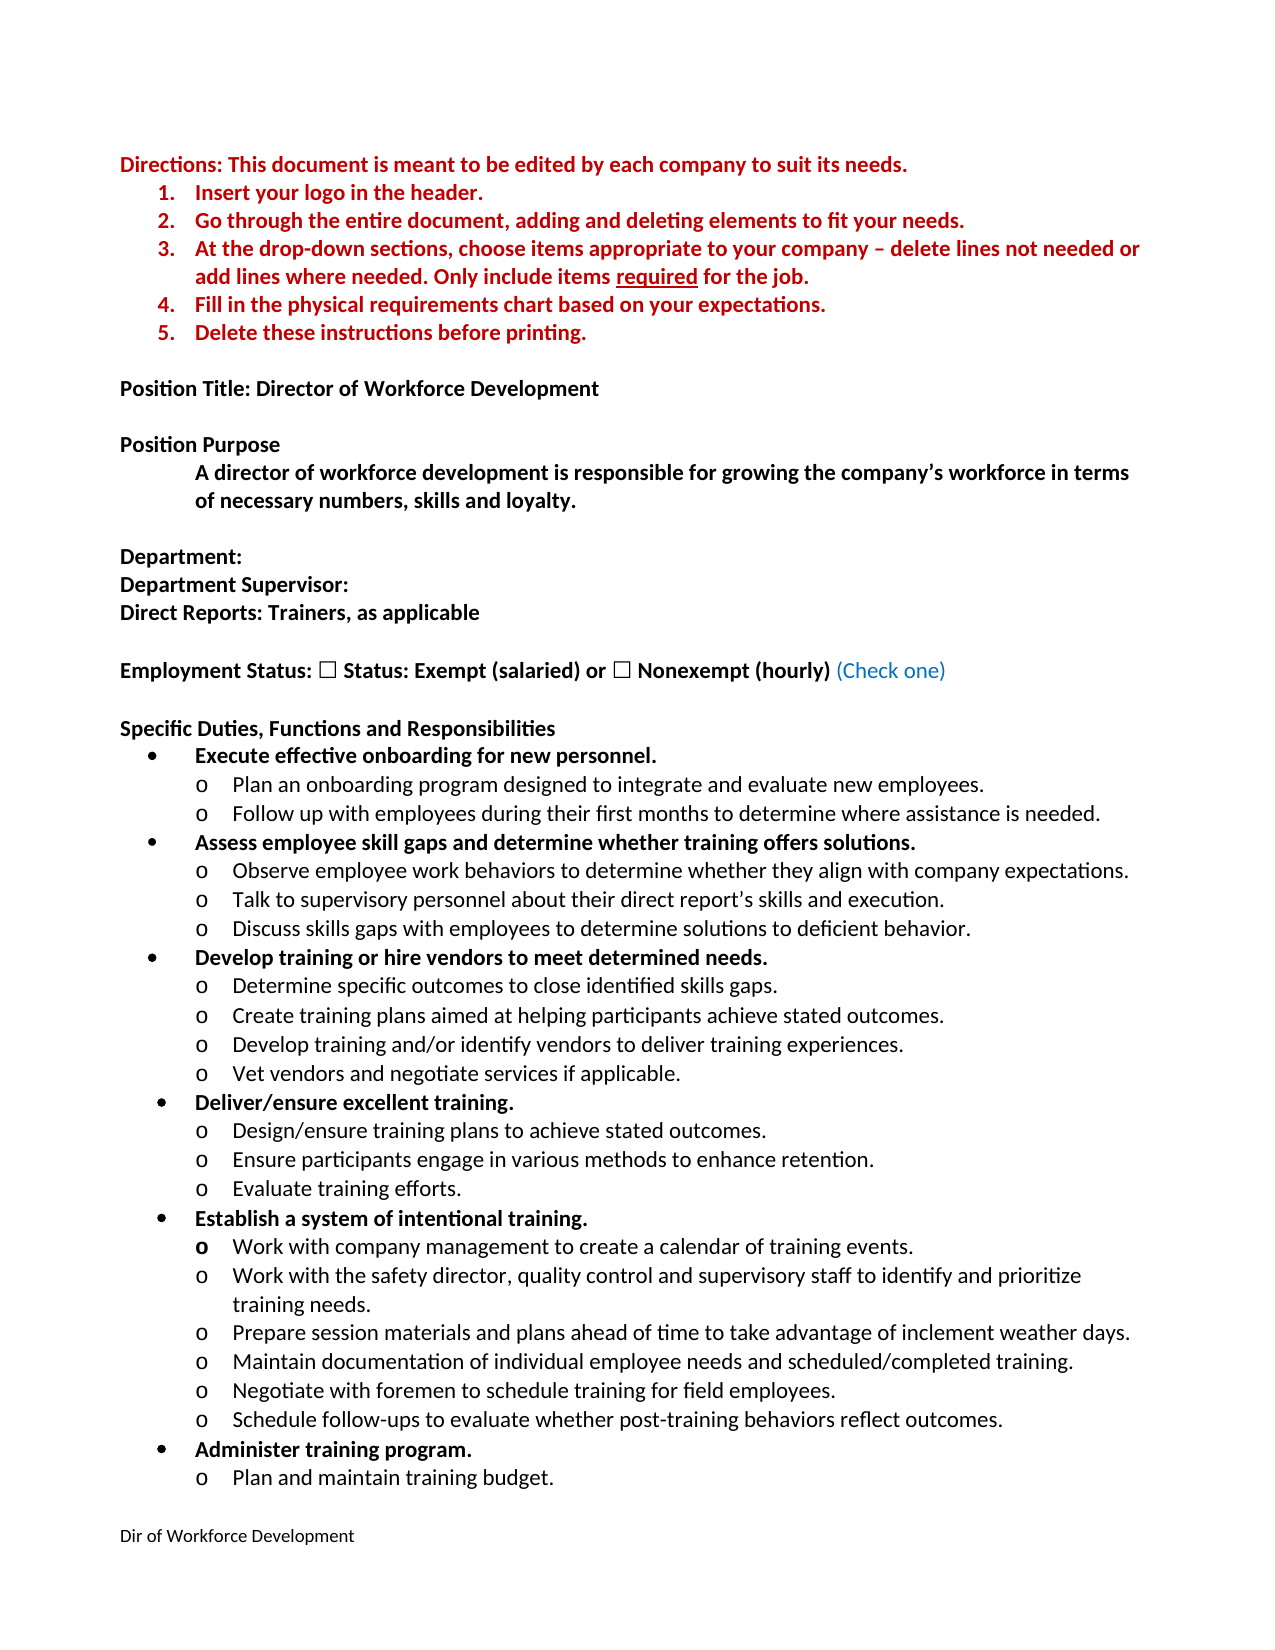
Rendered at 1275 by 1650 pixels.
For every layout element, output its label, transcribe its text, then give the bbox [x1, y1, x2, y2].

list Go through the entire document, adding and deleting elements to fit your needs. [157, 206, 1155, 234]
list Work with company management to create a calendar of training events. [195, 1232, 1155, 1261]
list Execute effective onboarding for new personnel. [148, 742, 1155, 770]
list Vet vendors and negotiate services if applicable. [195, 1059, 1155, 1088]
list Determine specific outcomes to close identified skills gaps. [195, 972, 1155, 1001]
list Deliver/ensure excellent training. [157, 1088, 1155, 1116]
text Directions: This document is meant to be edited by each company to suit its needs. [120, 150, 1155, 178]
text Department: [120, 542, 1155, 570]
list Maintain documentation of individual employee needs and scheduled/completed training. [195, 1347, 1155, 1376]
text Specific Duties, Functions and Responsibilities [120, 714, 1155, 742]
list Evaluate training efforts. [195, 1174, 1155, 1204]
text Position Title: Director of Workforce Development [120, 374, 1155, 402]
text A director of workforce development is responsible for growing the company’s workforce in terms of necessary numbers, skills and loyalty. [195, 458, 1155, 514]
list Follow up with employees during their first months to determine where assistance is needed. [195, 799, 1155, 828]
list Create training plans aimed at helping participants achieve stated outcomes. [195, 1001, 1155, 1030]
list Develop training and/or identify vendors to deliver training experiences. [195, 1030, 1155, 1059]
list Plan an onboarding program designed to integrate and evaluate new employees. [195, 770, 1155, 799]
list Talk to supervisory personnel about their direct report’s skills and execution. [195, 885, 1155, 914]
text Direct Reports: Trainers, as applicable [120, 598, 1155, 626]
list Ensure participants engage in various methods to enhance retention. [195, 1145, 1155, 1174]
list Observe employee work behaviors to determine whether they align with company expectations. [195, 856, 1155, 885]
list Insert your logo in the header. [157, 178, 1155, 206]
list Plan and maintain training budget. [195, 1463, 1155, 1492]
list At the drop-down sections, choose items appropriate to your company – delete lines not needed or add lines where needed. Only include items required for the job. [157, 234, 1155, 290]
list Develop training or hire vendors to meet determined needs. [148, 943, 1155, 972]
list Design/ensure training plans to achieve stated outcomes. [195, 1116, 1155, 1145]
text Department Supervisor: [120, 570, 1155, 598]
list Establish a system of intentional training. [157, 1204, 1155, 1232]
list Prepare session materials and plans ahead of time to take advantage of inclement weather days. [195, 1318, 1155, 1347]
list Work with the safety director, quality control and supervisory staff to identify and prioritize training needs. [195, 1261, 1155, 1318]
list Administer training program. [157, 1435, 1155, 1463]
list Delete these instructions before printing. [157, 318, 1155, 346]
list Discuss skills gaps with employees to determine solutions to deficient behavior. [195, 914, 1155, 943]
list Schedule follow-ups to evaluate whether post-training behaviors reflect outcomes. [195, 1406, 1155, 1435]
list Assess employee skill gaps and determine whether training offers solutions. [148, 828, 1155, 856]
text Position Purpose [120, 430, 1155, 458]
list Fill in the physical requirements chart based on your expectations. [157, 290, 1155, 318]
list Negotiate with foremen to schedule training for field employees. [195, 1376, 1155, 1406]
text Employment Status: Status: Exempt (salaried) or Nonexempt (hourly) (Check one) [120, 654, 1155, 686]
